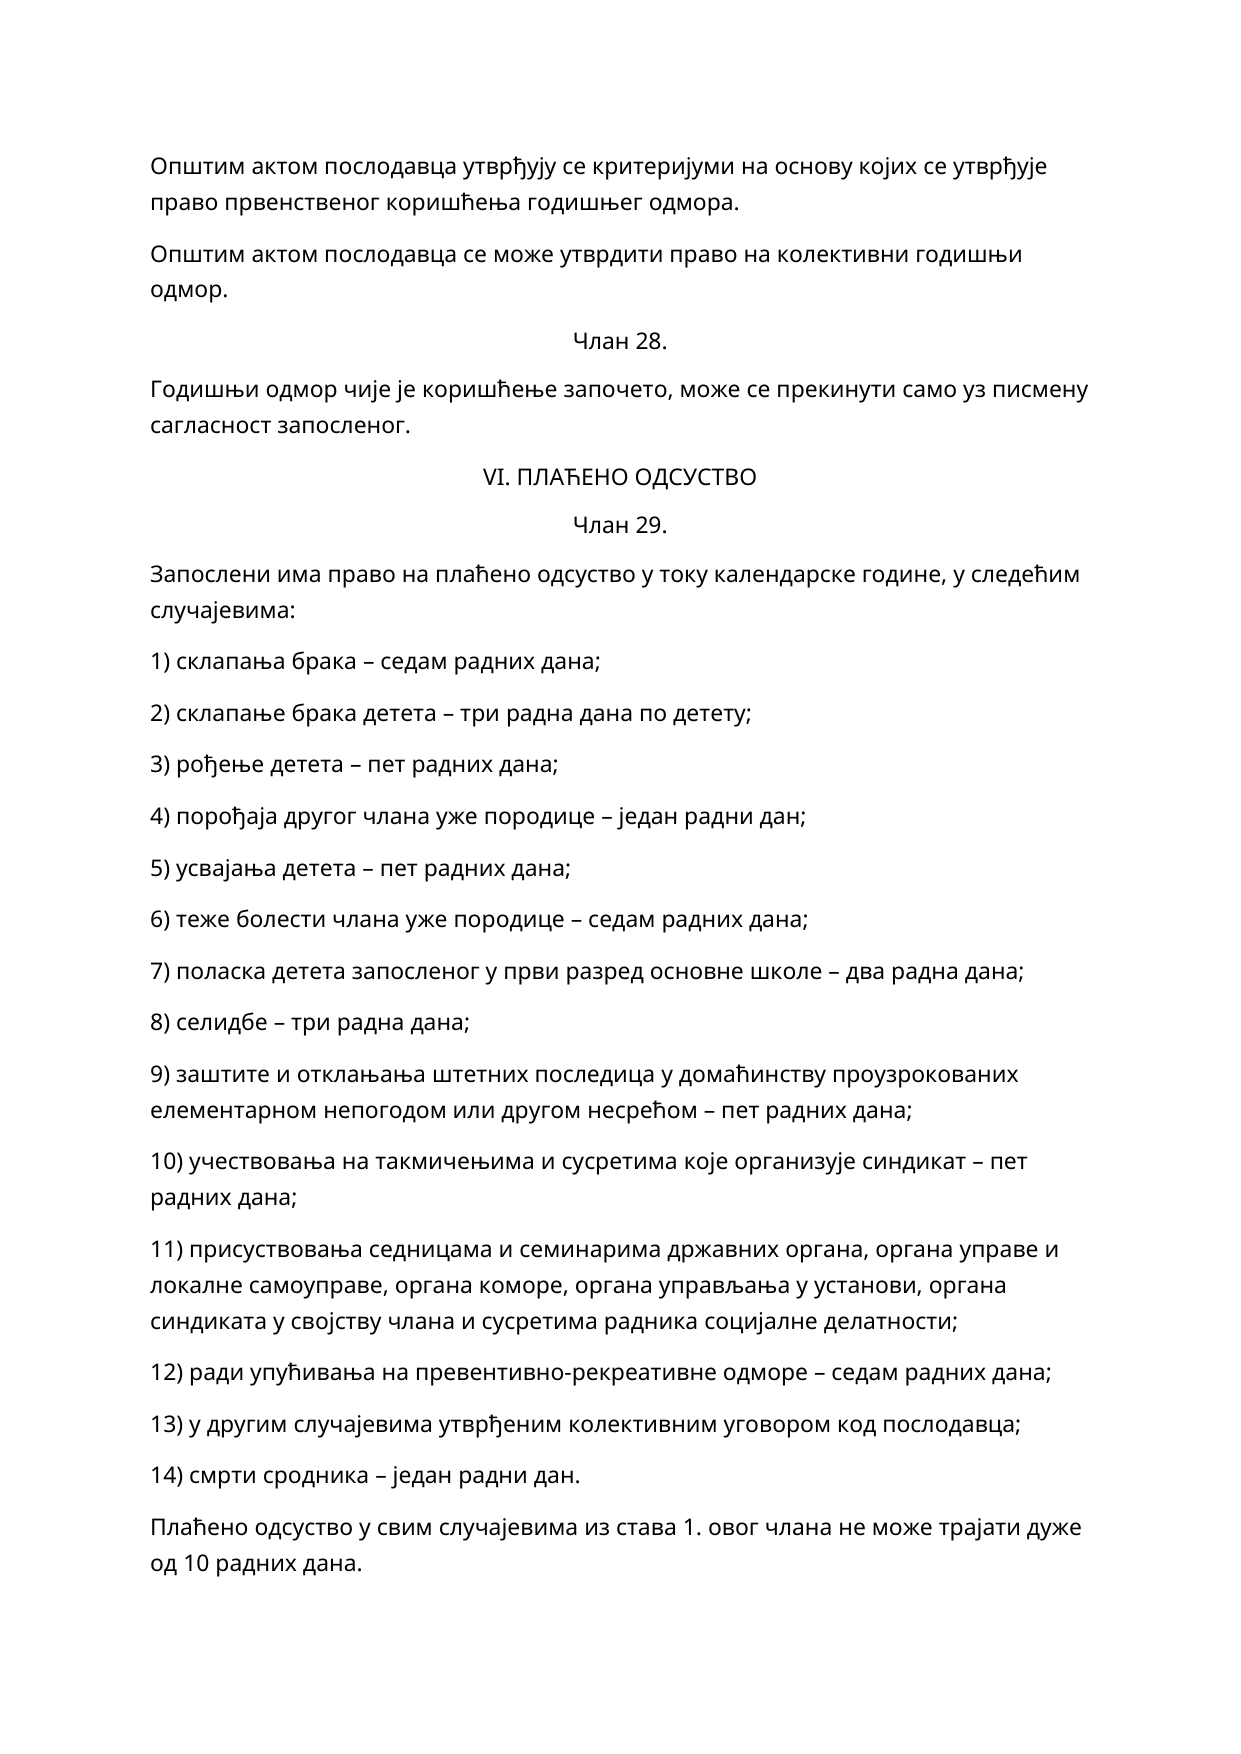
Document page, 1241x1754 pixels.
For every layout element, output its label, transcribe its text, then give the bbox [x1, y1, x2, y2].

text 5) усвајања детета – пет радних дана; [150, 852, 1090, 883]
text 14) смрти сродника – један радни дан. [150, 1459, 1090, 1491]
text 12) ради упућивања на превентивно-рекреативне одморе – седам радних дана; [150, 1356, 1090, 1387]
text Запослени има право на плаћено одсуство у току календарске године, у следећим случајевима: [150, 558, 1090, 625]
text 3) рођење детета – пет радних дана; [150, 748, 1090, 780]
text 13) у другим случајевима утврђеним колективним уговором код послодавца; [150, 1408, 1090, 1439]
text 2) склапање брака детета – три радна дана по детету; [150, 697, 1090, 728]
text 6) теже болести члана уже породице – седам радних дана; [150, 903, 1090, 934]
text 1) склапања брака – седам радних дана; [150, 645, 1090, 677]
text Члан 28. [150, 325, 1090, 356]
text 4) порођаја другог члана уже породице – један радни дан; [150, 800, 1090, 831]
text Члан 29. [150, 509, 1090, 541]
text 10) учествовања на такмичењима и сусретима које организује синдикат – пет радних дана; [150, 1145, 1090, 1212]
text Општим актом послодавца се може утврдити право на колективни годишњи одмор. [150, 237, 1090, 305]
text 9) заштите и отклањања штетних последица у домаћинству проузрокованих елементарном непогодом или другом несрећом – пет радних дана; [150, 1058, 1090, 1125]
text 11) присуствовања седницама и семинарима државних органа, органа управе и локалне самоуправе, органа коморе, органа управљања у установи, органа синдиката у својству члана и сусретима радника социјалне делатности; [150, 1233, 1090, 1336]
text VI. ПЛАЋЕНО ОДСУСТВО [150, 461, 1090, 492]
text Плаћено одсуство у свим случајевима из става 1. овог члана не може трајати дуже од 10 радних дана. [150, 1511, 1090, 1578]
text Годишњи одмор чије је коришћење започето, може се прекинути само уз писмену сагласност запосленог. [150, 373, 1090, 441]
text 7) поласка детета запосленог у први разред основне школе – два радна дана; [150, 955, 1090, 986]
text Општим актом послодавца утврђују се критеријуми на основу којих се утврђује право првенственог коришћења годишњег одмора. [150, 150, 1090, 217]
text 8) селидбе – три радна дана; [150, 1006, 1090, 1037]
